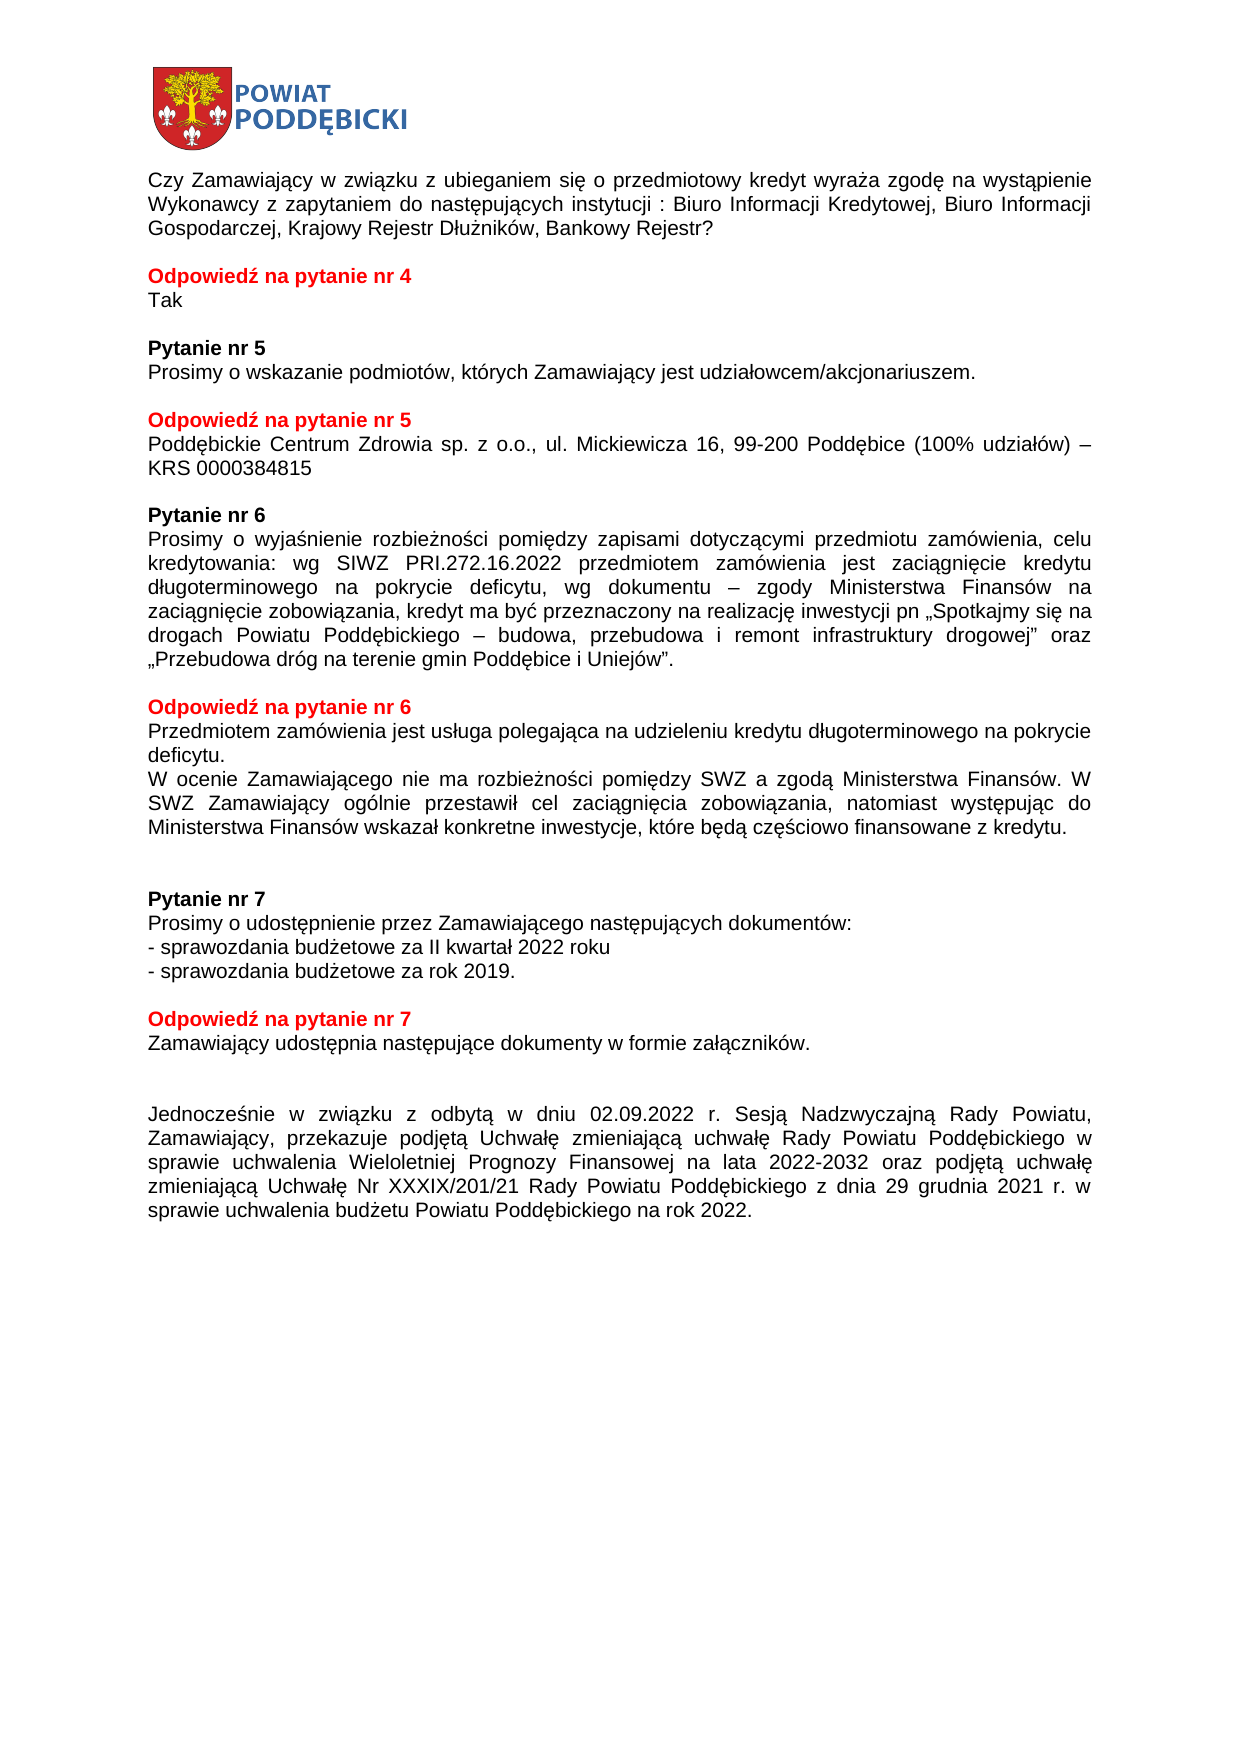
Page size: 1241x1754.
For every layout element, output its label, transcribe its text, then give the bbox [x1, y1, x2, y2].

text Odpowiedź na pytanie nr 7 [148, 1006, 1093, 1030]
text Pytanie nr 6 [148, 503, 1093, 527]
text Pytanie nr 5 [148, 336, 1093, 359]
text Odpowiedź na pytanie nr 5 [148, 407, 1093, 431]
text Pytanie nr 7 [148, 887, 1093, 911]
text - sprawozdania budżetowe za II kwartał 2022 roku [148, 934, 1093, 958]
text Czy Zamawiający w związku z ubieganiem się o przedmiotowy kredyt wyraża zgodę na wystąpienie Wykonawcy z zapytaniem do następujących instytucji : Biuro Informacji Kredytowej, Biuro Informacji Gospodarczej, Krajowy Rejestr Dłużników, Bankowy Rejestr? [148, 168, 1093, 240]
text Prosimy o wyjaśnienie rozbieżności pomiędzy zapisami dotyczącymi przedmiotu zamówienia, celu kredytowania: wg SIWZ PRI.272.16.2022 przedmiotem zamówienia jest zaciągnięcie kredytu długoterminowego na pokrycie deficytu, wg dokumentu – zgody Ministerstwa Finansów na zaciągnięcie zobowiązania, kredyt ma być przeznaczony na realizację inwestycji pn „Spotkajmy się na drogach Powiatu Poddębickiego – budowa, przebudowa i remont infrastruktury drogowej” oraz „Przebudowa dróg na terenie gmin Poddębice i Uniejów”. [148, 527, 1093, 671]
text W ocenie Zamawiającego nie ma rozbieżności pomiędzy SWZ a zgodą Ministerstwa Finansów. W SWZ Zamawiający ogólnie przestawił cel zaciągnięcia zobowiązania, natomiast występując do Ministerstwa Finansów wskazał konkretne inwestycje, które będą częściowo finansowane z kredytu. [148, 767, 1093, 839]
text Odpowiedź na pytanie nr 4 [148, 264, 1093, 288]
text Jednocześnie w związku z odbytą w dniu 02.09.2022 r. Sesją Nadzwyczajną Rady Powiatu, Zamawiający, przekazuje podjętą Uchwałę zmieniającą uchwałę Rady Powiatu Poddębickiego w sprawie uchwalenia Wieloletniej Prognozy Finansowej na lata 2022-2032 oraz podjętą uchwałę zmieniającą Uchwałę Nr XXXIX/201/21 Rady Powiatu Poddębickiego z dnia 29 grudnia 2021 r. w sprawie uchwalenia budżetu Powiatu Poddębickiego na rok 2022. [148, 1102, 1093, 1222]
text Tak [148, 288, 1093, 312]
text Prosimy o udostępnienie przez Zamawiającego następujących dokumentów: [148, 911, 1093, 934]
text - sprawozdania budżetowe za rok 2019. [148, 958, 1093, 982]
text Zamawiający udostępnia następujące dokumenty w formie załączników. [148, 1030, 1093, 1054]
picture [147, 59, 414, 168]
text Prosimy o wskazanie podmiotów, których Zamawiający jest udziałowcem/akcjonariuszem. [148, 359, 1093, 383]
text Odpowiedź na pytanie nr 6 [148, 695, 1093, 719]
text Poddębickie Centrum Zdrowia sp. z o.o., ul. Mickiewicza 16, 99-200 Poddębice (100% udziałów) – KRS 0000384815 [148, 431, 1093, 479]
text Przedmiotem zamówienia jest usługa polegająca na udzieleniu kredytu długoterminowego na pokrycie deficytu. [148, 719, 1093, 767]
